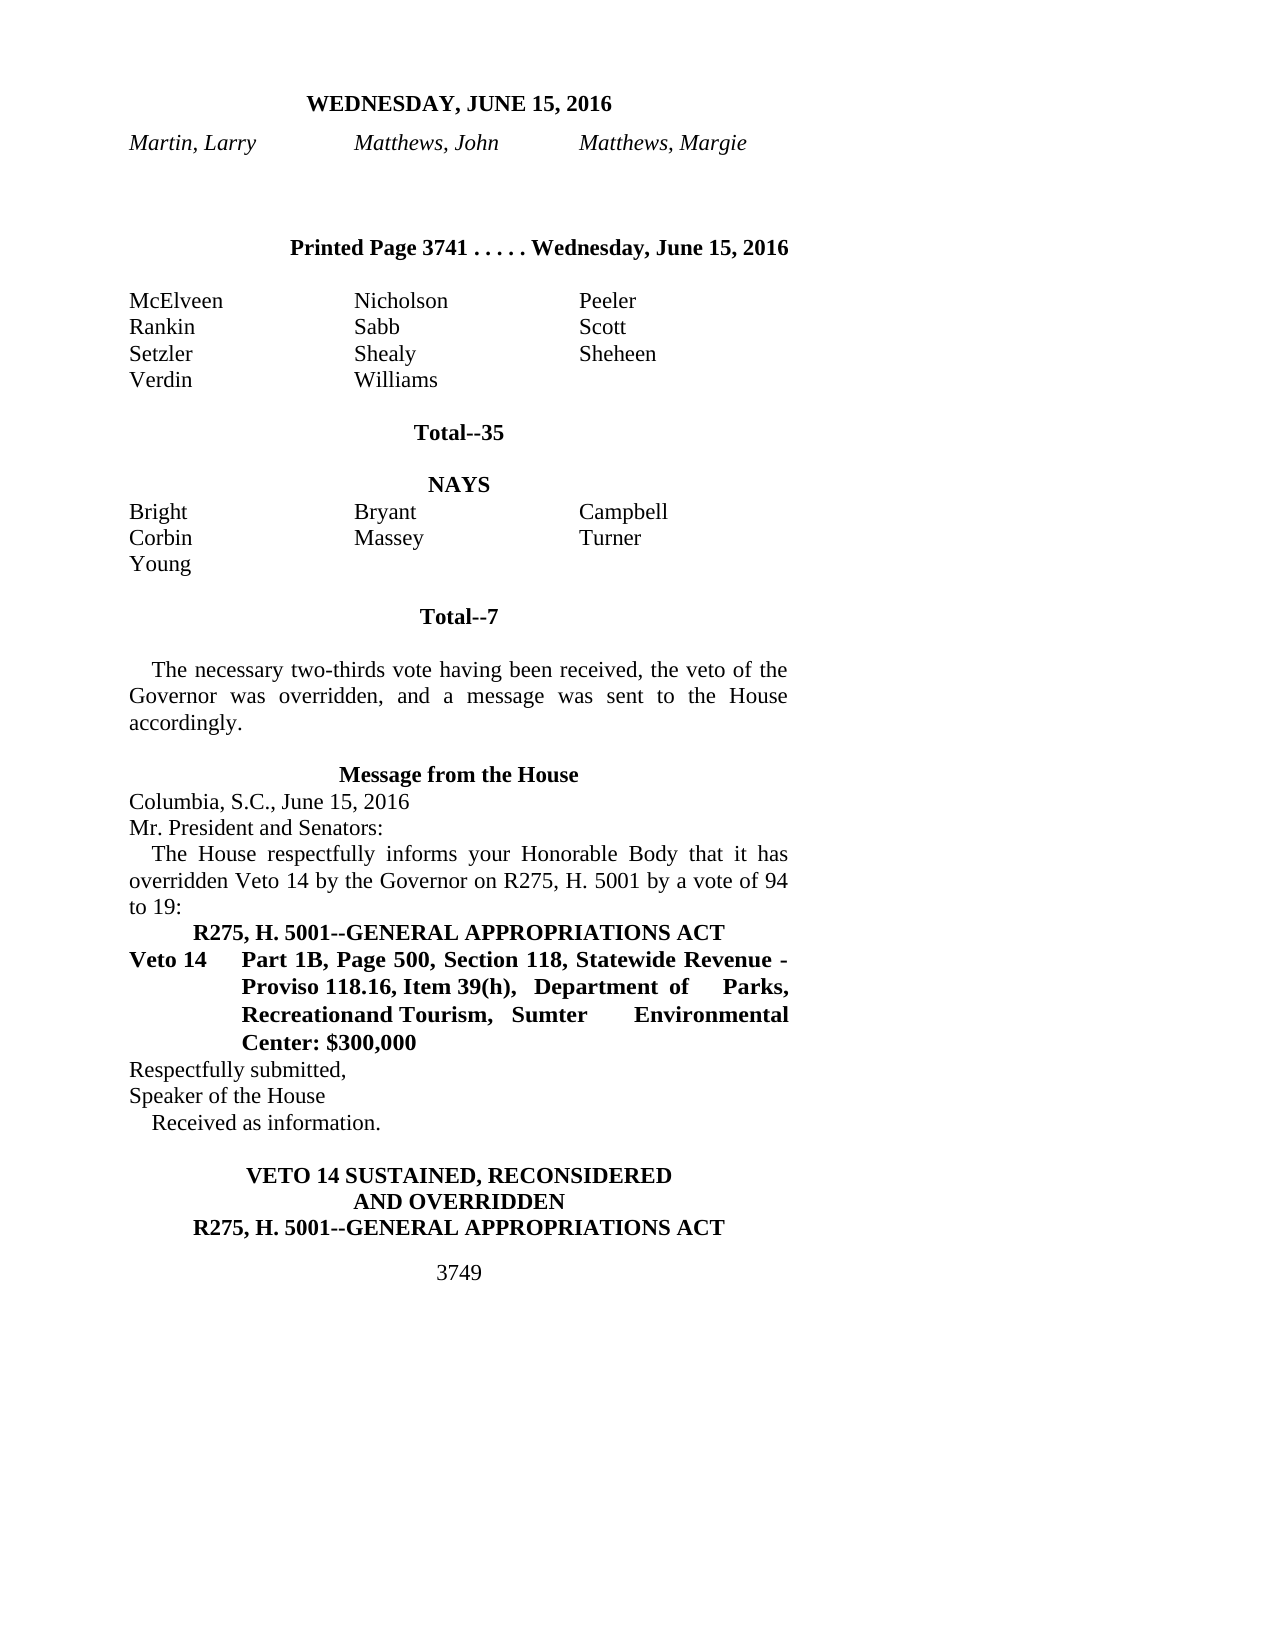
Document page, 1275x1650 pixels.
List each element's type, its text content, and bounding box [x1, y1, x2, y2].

text NAYS [129, 471, 789, 498]
text Printed Page 3741 . . . . . Wednesday, June 15, 2016 [129, 234, 789, 261]
text Mr. President and Senators: [129, 814, 789, 840]
text The House respectfully informs your Honorable Body that it has overridden Veto 14 by the Governor on R275, H. 5001 by a vote of 94 to 19: [129, 840, 789, 919]
text The necessary two-thirds vote having been received, the veto of the Governor was overridden, and a message was sent to the House accordingly. [129, 656, 789, 735]
text Rankin Sabb Scott [129, 313, 789, 340]
text McElveen Nicholson Peeler [129, 287, 789, 313]
text VETO 14 SUSTAINED, RECONSIDERED [129, 1162, 789, 1188]
text Martin, Larry Matthews, John Matthews, Margie [129, 129, 789, 155]
text Total--7 [129, 603, 789, 629]
text Received as information. [129, 1109, 789, 1135]
text Respectfully submitted, [129, 1056, 789, 1083]
text Veto 14 Part 1B, Page 500, Section 118, Statewide Revenue - Proviso 118.16, Item 39(h), Department of Parks, Recreation and Tourism, Sumter Environmental Center: $300,000 [129, 946, 789, 1056]
text Corbin Massey Turner [129, 524, 789, 551]
text Message from the House [129, 761, 789, 788]
text Setzler Shealy Sheheen [129, 340, 789, 366]
text Bright Bryant Campbell [129, 498, 789, 524]
text Young [129, 551, 789, 577]
text AND OVERRIDDEN [129, 1188, 789, 1214]
text Total--35 [129, 419, 789, 445]
text R275, H. 5001--GENERAL APPROPRIATIONS ACT [129, 919, 789, 946]
text Verdin Williams [129, 366, 789, 392]
text Columbia, S.C., June 15, 2016 [129, 788, 789, 814]
text Speaker of the House [129, 1083, 789, 1109]
text R275, H. 5001--GENERAL APPROPRIATIONS ACT [129, 1214, 789, 1241]
